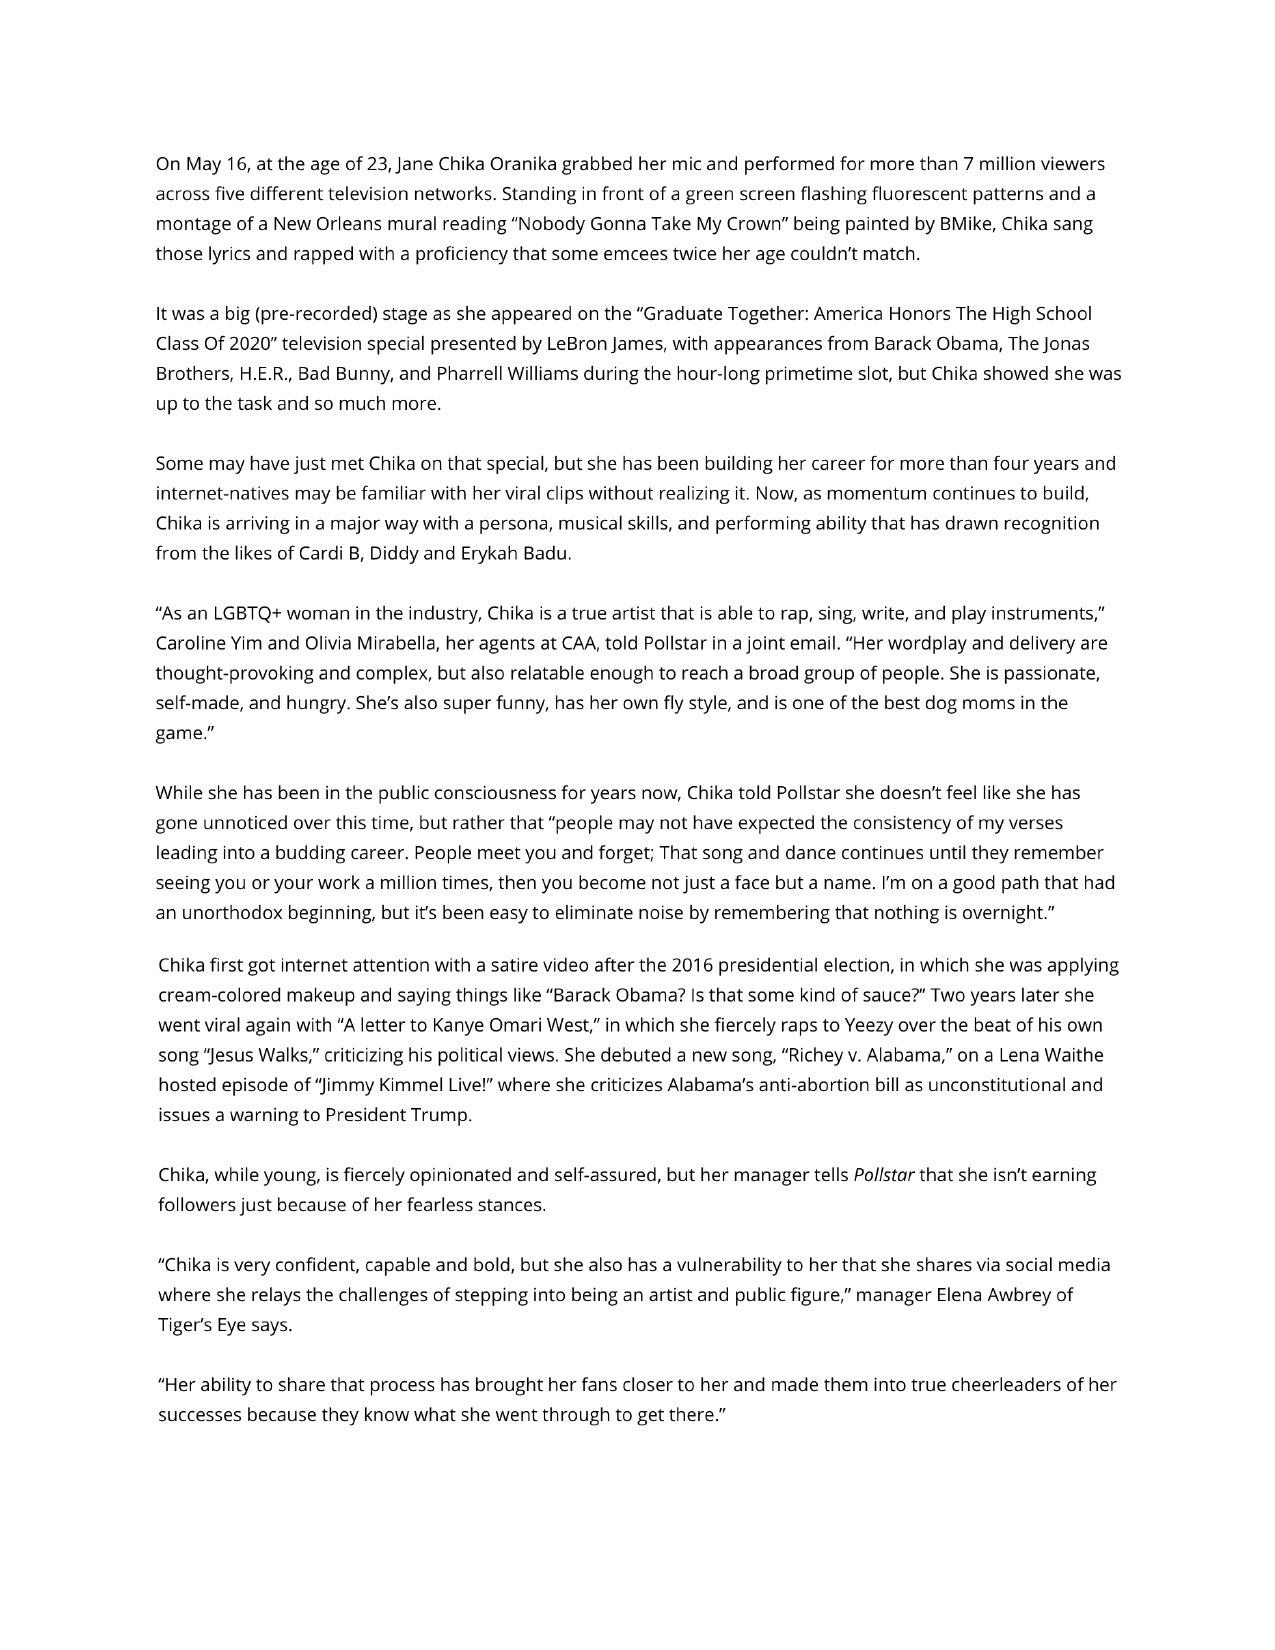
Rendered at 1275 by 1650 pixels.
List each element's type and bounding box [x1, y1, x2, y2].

picture [150, 150, 1125, 1439]
